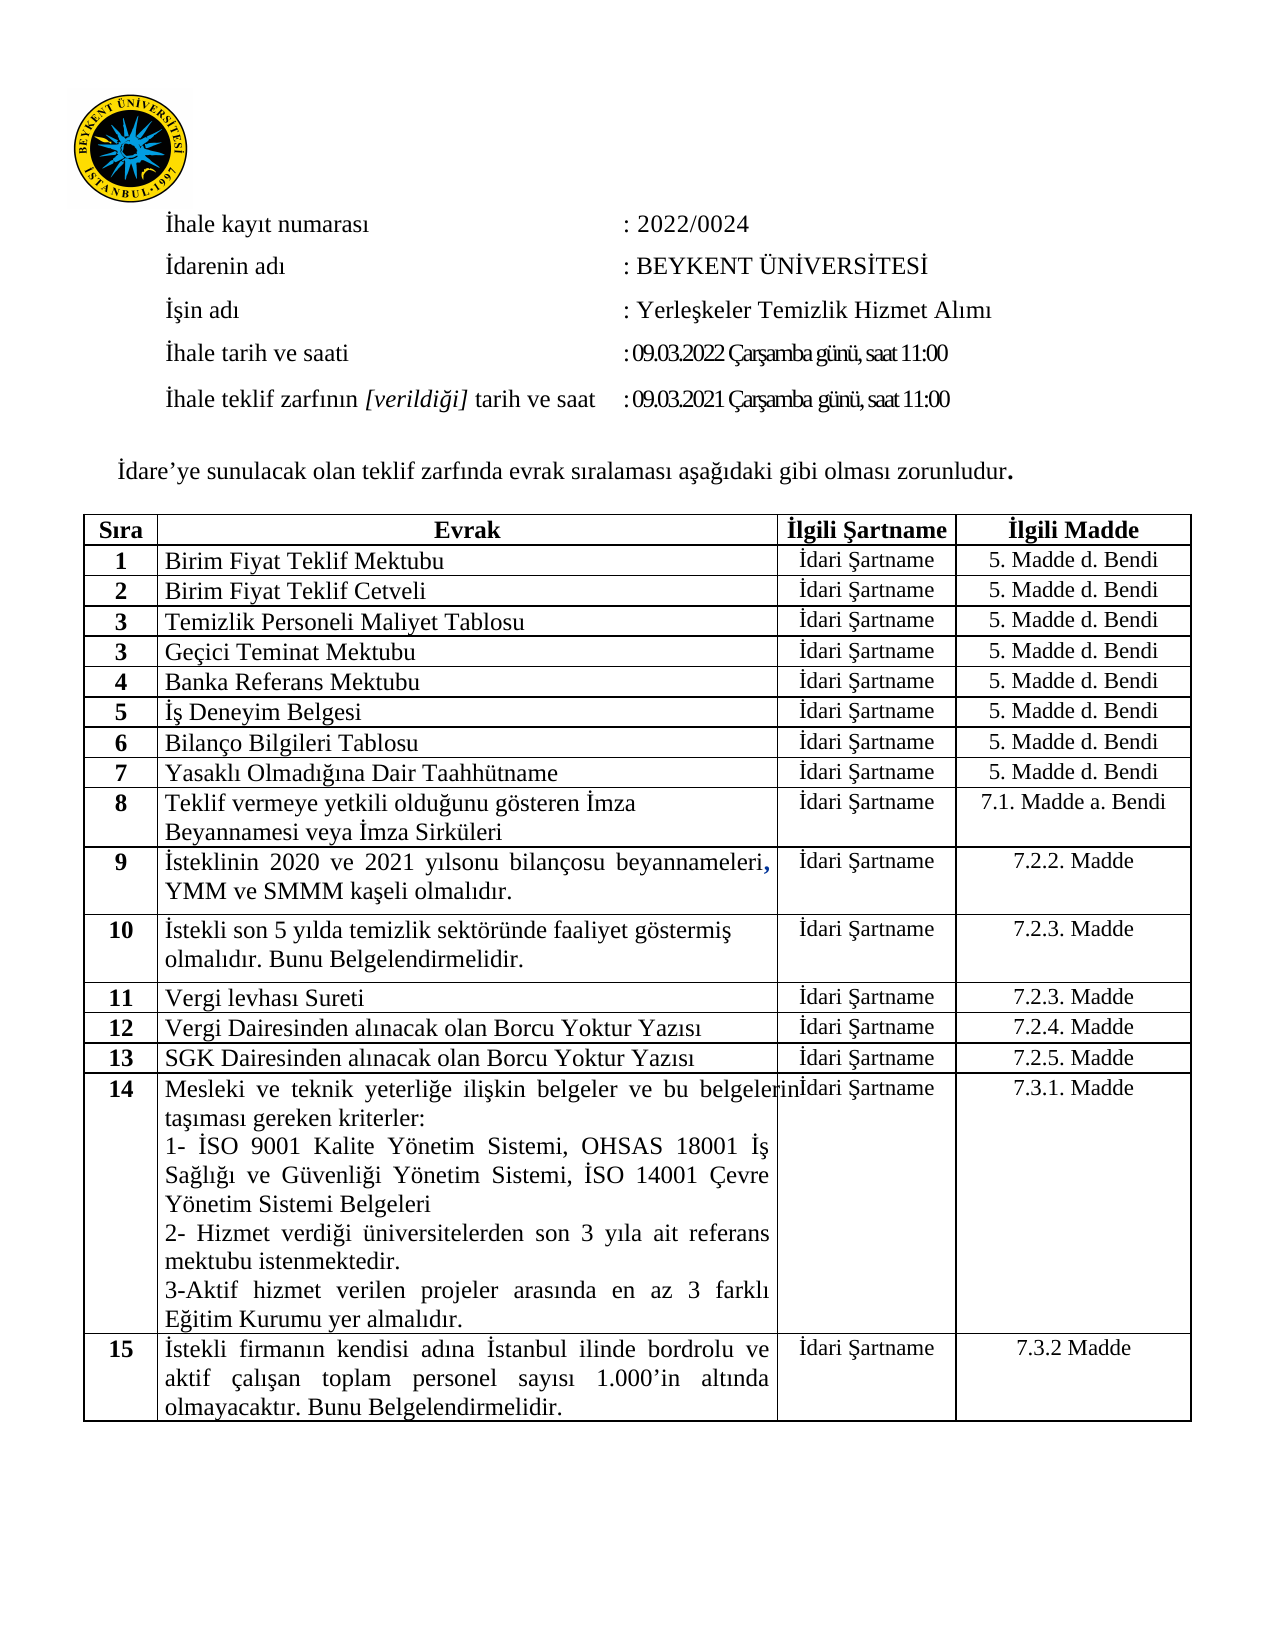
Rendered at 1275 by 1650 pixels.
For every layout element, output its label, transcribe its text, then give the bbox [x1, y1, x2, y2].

table_cell : BEYKENT ÜNİVERSİTESİ [616, 251, 1117, 295]
table_cell Banka Referans Mektubu [158, 667, 777, 696]
table_cell 5. Madde d. Bendi [957, 758, 1190, 787]
table_cell 5 [85, 698, 157, 726]
table_cell İdari Şartname [778, 983, 955, 1012]
table_cell Bilanço Bilgileri Tablosu [158, 728, 777, 757]
table_cell : Yerleşkeler Temizlik Hizmet Alımı [616, 295, 1117, 338]
table_cell İşin adı [158, 295, 616, 338]
table_cell 5. Madde d. Bendi [957, 576, 1190, 605]
table_cell 7.2.3. Madde [957, 915, 1190, 981]
table_cell 3 [85, 607, 157, 635]
table_cell Temizlik Personeli Maliyet Tablosu [158, 607, 777, 635]
table_cell İdari Şartname [778, 1013, 955, 1042]
table_cell 7.1. Madde a. Bendi [957, 788, 1190, 846]
table_cell İdari Şartname [778, 788, 955, 846]
table_cell 9 [85, 848, 157, 914]
table_header Evrak [158, 515, 777, 544]
table_cell İdarenin adı [158, 251, 616, 295]
table_cell Geçici Teminat Mektubu [158, 637, 777, 666]
table_cell İdari Şartname [778, 1074, 955, 1333]
table_cell Vergi Dairesinden alınacak olan Borcu Yoktur Yazısı [158, 1013, 777, 1042]
table_cell İş Deneyim Belgesi [158, 698, 777, 726]
table_cell İdari Şartname [778, 607, 955, 635]
table_cell İhale teklif zarfının [verildiği] tarih ve saat [158, 384, 616, 427]
table_cell 13 [85, 1044, 157, 1072]
table_cell İdari Şartname [778, 576, 955, 605]
table_cell Birim Fiyat Teklif Cetveli [158, 576, 777, 605]
table_cell İstekli son 5 yılda temizlik sektöründe faaliyet göstermiş olmalıdır. Bunu Belgelendirmelidir. [158, 915, 777, 981]
table_cell 6 [85, 728, 157, 757]
table_header : 2022/0024 [616, 209, 1117, 251]
table_cell 12 [85, 1013, 157, 1042]
table_cell 7 [85, 758, 157, 787]
table_cell 5. Madde d. Bendi [957, 667, 1190, 696]
text İdare’ye sunulacak olan teklif zarfında evrak sıralaması aşağıdaki gibi olması zorunludur. [29, 456, 1245, 485]
table_cell İdari Şartname [778, 546, 955, 575]
table_cell Teklif vermeye yetkili olduğunu gösteren İmza Beyannamesi veya İmza Sirküleri [158, 788, 777, 846]
table_cell İdari Şartname [778, 698, 955, 726]
table_cell 15 [85, 1334, 157, 1420]
table_cell İsteklinin 2020 ve 2021 yılsonu bilançosu beyannameleri, YMM ve SMMM kaşeli olmalıdır. [158, 848, 777, 914]
table_cell İdari Şartname [778, 728, 955, 757]
table_cell 5. Madde d. Bendi [957, 728, 1190, 757]
table_cell 4 [85, 667, 157, 696]
table_cell İdari Şartname [778, 1044, 955, 1072]
table_cell 7.2.3. Madde [957, 983, 1190, 1012]
table_cell 5. Madde d. Bendi [957, 637, 1190, 666]
table_cell Yasaklı Olmadığına Dair Taahhütname [158, 758, 777, 787]
table_cell 7.2.4. Madde [957, 1013, 1190, 1042]
table_cell Mesleki ve teknik yeterliğe ilişkin belgeler ve bu belgelerin taşıması gereken kriterler: 1- İSO 9001 Kalite Yönetim Sistemi, OHSAS 18001 İş Sağlığı ve Güvenliği Yönetim Sistemi, İSO 14001 Çevre Yönetim Sistemi Belgeleri 2- Hizmet verdiği üniversitelerden son 3 yıla ait referans mektubu istenmektedir. 3-Aktif hizmet verilen projeler arasında en az 3 farklı Eğitim Kurumu yer almalıdır. [158, 1074, 777, 1333]
table_cell 7.3.2 Madde [957, 1334, 1190, 1420]
table_cell 5. Madde d. Bendi [957, 607, 1190, 635]
table_cell Vergi levhası Sureti [158, 983, 777, 1012]
table_header İhale kayıt numarası [158, 209, 616, 251]
table_cell 8 [85, 788, 157, 846]
table_cell 1 [85, 546, 157, 575]
table_cell : 09.03.2022 Çarşamba günü, saat 11:00 [616, 338, 1117, 384]
table_cell İstekli firmanın kendisi adına İstanbul ilinde bordrolu ve aktif çalışan toplam personel sayısı 1.000’in altında olmayacaktır. Bunu Belgelendirmelidir. [158, 1334, 777, 1420]
table_cell 7.2.2. Madde [957, 848, 1190, 914]
table_cell 5. Madde d. Bendi [957, 546, 1190, 575]
table_cell İhale tarih ve saati [158, 338, 616, 384]
table_cell İdari Şartname [778, 637, 955, 666]
table_header Sıra [85, 515, 157, 544]
table_cell 7.3.1. Madde [957, 1074, 1190, 1333]
table_cell 14 [85, 1074, 157, 1333]
table_cell İdari Şartname [778, 667, 955, 696]
table_cell İdari Şartname [778, 758, 955, 787]
table_cell : 09.03.2021 Çarşamba günü, saat 11:00 [616, 384, 1117, 427]
table_cell SGK Dairesinden alınacak olan Borcu Yoktur Yazısı [158, 1044, 777, 1072]
table_cell 5. Madde d. Bendi [957, 698, 1190, 726]
table_cell 7.2.5. Madde [957, 1044, 1190, 1072]
table_cell Birim Fiyat Teklif Mektubu [158, 546, 777, 575]
picture [67, 88, 194, 209]
table_cell İdari Şartname [778, 848, 955, 914]
table_header İlgili Madde [957, 515, 1190, 544]
table_cell 10 [85, 915, 157, 981]
table_cell 11 [85, 983, 157, 1012]
table_cell 2 [85, 576, 157, 605]
table_cell İdari Şartname [778, 1334, 955, 1420]
table_cell 3 [85, 637, 157, 666]
table_cell İdari Şartname [778, 915, 955, 981]
table_header İlgili Şartname [778, 515, 955, 544]
